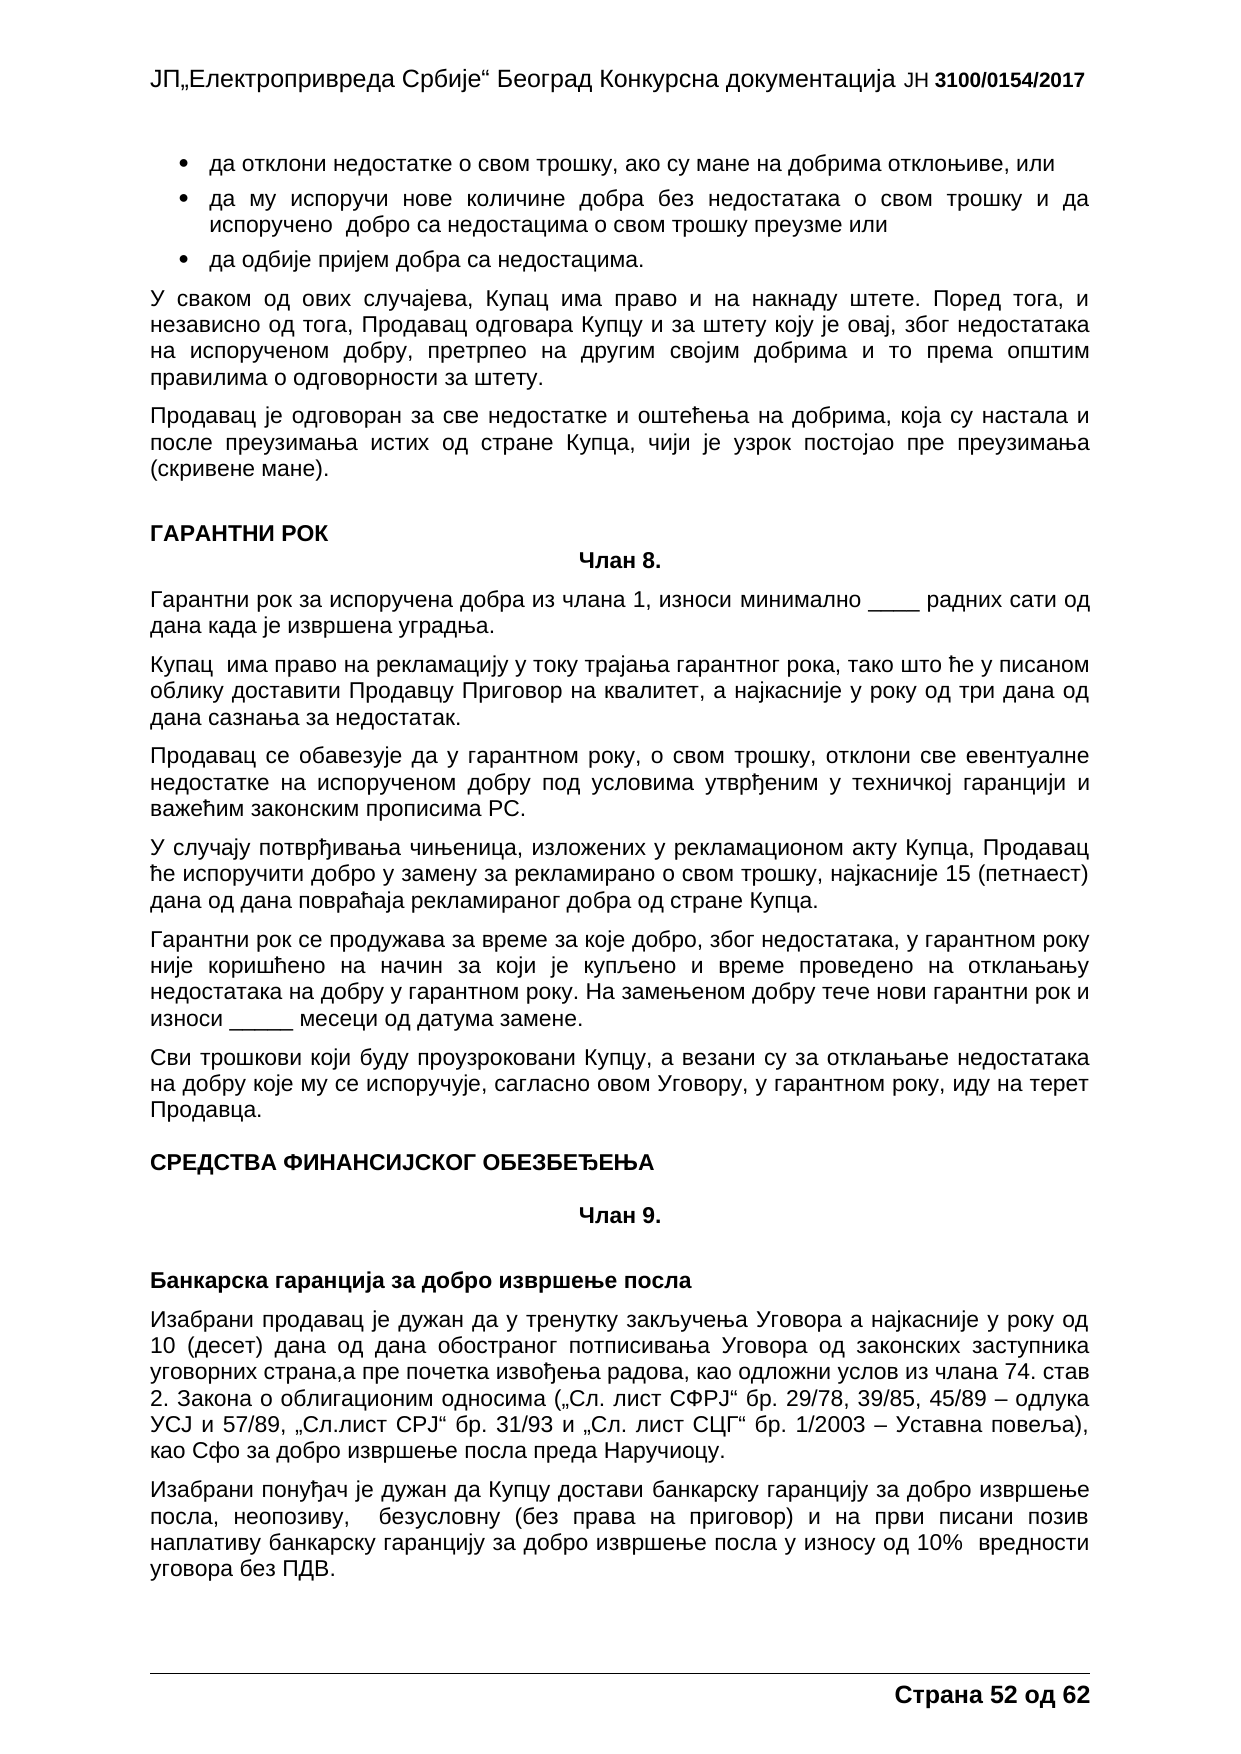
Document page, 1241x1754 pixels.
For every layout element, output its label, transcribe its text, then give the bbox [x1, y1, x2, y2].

text ГАРАНТНИ РОК [150, 520, 1090, 547]
text Члан 8. [150, 547, 1090, 573]
text Банкарска гаранција за добро извршење посла [150, 1267, 1090, 1293]
text Изабрани продавац је дужан да у тренутку закључења Уговора а најкасније у року од 10 (десет) дана од дана обостраног потписивања Уговора од законских заступника уговорних страна,а пре почетка извођења радова, као одложни услов из члана 74. став 2. Закона о облигационим односима („Сл. лист СФРЈ“ бр. 29/78, 39/85, 45/89 – одлука УСЈ и 57/89, „Сл.лист СРЈ“ бр. 31/93 и „Сл. лист СЦГ“ бр. 1/2003 – Уставна повеља), као Сфо за добро извршење посла преда Наручиоцу. [150, 1306, 1090, 1464]
text да отклони недостатке о свом трошку, ако су мане на добрима отклоњиве, или [179, 150, 1090, 176]
text Гарантни рок за испоручена добра из члана 1, износи минимално ____ радних сати од дана када је извршена уградња. [150, 586, 1090, 638]
text СРЕДСТВА ФИНАНСИЈСКОГ ОБЕЗБЕЂЕЊА [150, 1149, 1090, 1175]
text Купац има право на рекламацију у току трајања гарантног рока, тако што ће у писаном облику доставити Продавцу Приговор на квалитет, а најкасније у року од три дана од дана сазнања за недостатак. [150, 651, 1090, 730]
text да одбије пријем добра са недостацима. [179, 246, 1090, 272]
text Продавац је одговоран за све недостатке и оштећења на добрима, која су настала и после преузимања истих од стране Купца, чији је узрок постојао пре преузимања (скривене мане). [150, 402, 1090, 482]
text Изабрани понуђач је дужан да Купцу достави банкарску гаранцију за добро извршење посла, неопозиву, безусловну (без права на приговор) и на први писани позив наплативу банкарску гаранцију за добро извршење посла у износу од 10% вредности уговора без ПДВ. [150, 1476, 1090, 1582]
text Гарантни рок се продужава за време за које добро, због недостатака, у гарантном року није коришћено на начин за који је купљено и време проведено на отклањању недостатака на добру у гарантном року. На замењеном добру тече нови гарантни рок и износи _____ месеци од датума замене. [150, 926, 1090, 1031]
text У случају потврђивања чињеница, изложених у рекламационом акту Купца, Продавац ће испоручити добро у замену за рекламирано о свом трошку, најкасније 15 (петнаест) дана од дана повраћаја рекламираног добра од стране Купца. [150, 834, 1090, 913]
text Сви трошкови који буду проузроковани Купцу, а везани су за отклањање недостатака на добру које му се испоручује, сагласно овом Уговору, у гарантном року, иду на терет Продавца. [150, 1043, 1090, 1122]
text да му испоручи нове количине добра без недостатака о свом трошку и да испоручено добро са недостацима о свом трошку преузме или [179, 185, 1090, 237]
text У сваком од ових случајева, Купац има право и на накнаду штете. Поред тога, и независно од тога, Продавац одговара Купцу и за штету коју је овај, због недостатака на испорученом добру, претрпео на другим својим добрима и то према општим правилима о одговорности за штету. [150, 284, 1090, 390]
text Продавац се обавезује да у гарантном року, о свом трошку, отклони све евентуалне недостатке на испорученом добру под условима утврђеним у техничкој гаранцији и важећим законским прописима РС. [150, 742, 1090, 821]
text Члан 9. [150, 1202, 1090, 1228]
